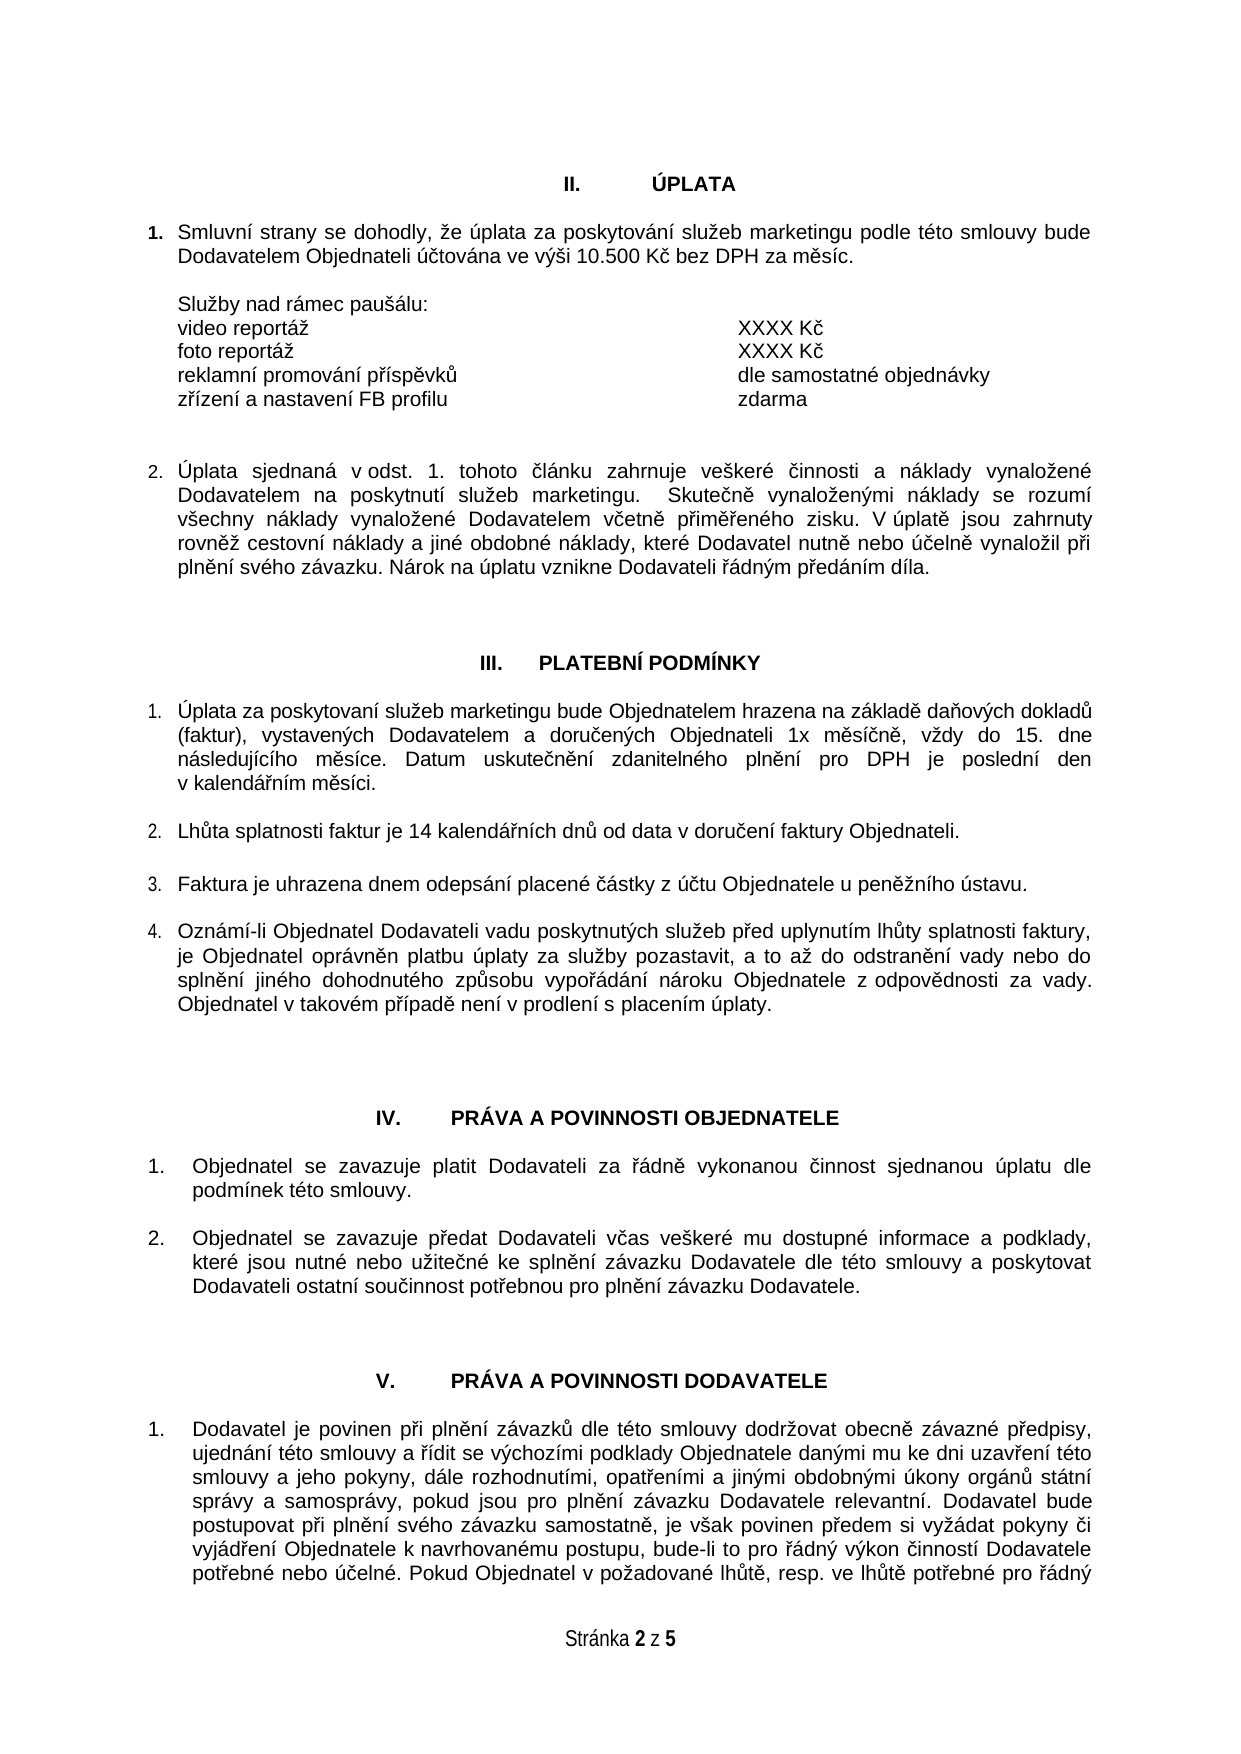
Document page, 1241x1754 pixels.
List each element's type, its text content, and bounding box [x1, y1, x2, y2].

list Smluvní strany se dohodly, že úplata za poskytování služeb marketingu podle této smlouvy bude Dodavatelem Objednateli účtována ve výši 10.500 Kč bez DPH za měsíc. [148, 219, 1093, 267]
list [148, 1417, 1093, 1585]
text foto reportáž XXXX Kč [177, 339, 1093, 363]
list Úplata za poskytovaní služeb marketingu bude Objednatelem hrazena na základě daňových dokladů (faktur), vystavených Dodavatelem a doručených Objednateli 1x měsíčně, vždy do 15. dne následujícího měsíce. Datum uskutečnění zdanitelného plnění pro DPH je poslední den v kalendářním měsíci. [148, 699, 1093, 794]
text Služby nad rámec paušálu: [177, 267, 1093, 315]
subtitle II. ÚPLATA [148, 148, 1093, 196]
list Faktura je uhrazena dnem odepsání placené částky z účtu Objednatele u peněžního ústavu. [148, 871, 1093, 895]
list Objednatel se zavazuje platit Dodavateli za řádně vykonanou činnost sjednanou úplatu dle podmínek této smlouvy. [148, 1154, 1093, 1202]
list Objednatel se zavazuje předat Dodavateli včas veškeré mu dostupné informace a podklady, které jsou nutné nebo užitečné ke splnění závazku Dodavatele dle této smlouvy a poskytovat Dodavateli ostatní součinnost potřebnou pro plnění závazku Dodavatele. [148, 1226, 1093, 1297]
list Oznámí-li Objednatel Dodavateli vadu poskytnutých služeb před uplynutím lhůty splatnosti faktury, je Objednatel oprávněn platbu úplaty za služby pozastavit, a to až do odstranění vady nebo do splnění jiného dohodnutého způsobu vypořádání nároku Objednatele z odpovědnosti za vady. Objednatel v takovém případě není v prodlení s placením úplaty. [148, 919, 1093, 1015]
list Úplata sjednaná v odst. 1. tohoto článku zahrnuje veškeré činnosti a náklady vynaložené Dodavatelem na poskytnutí služeb marketingu. Skutečně vynaloženými náklady se rozumí všechny náklady vynaložené Dodavatelem včetně přiměřeného zisku. V úplatě jsou zahrnuty rovněž cestovní náklady a jiné obdobné náklady, které Dodavatel nutně nebo účelně vynaložil při plnění svého závazku. Nárok na úplatu vznikne Dodavateli řádným předáním díla. [148, 459, 1093, 579]
list PRÁVA A POVINNOSTI DODAVATELE [376, 1369, 1093, 1393]
text video reportáž XXXX Kč [177, 315, 1093, 339]
list Lhůta splatnosti faktur je 14 kalendářních dnů od data v doručení faktury Objednateli. [148, 818, 1093, 843]
text reklamní promování příspěvků dle samostatné objednávky [177, 363, 1093, 387]
text zřízení a nastavení FB profilu zdarma [177, 387, 1093, 411]
list PRÁVA A POVINNOSTI OBJEDNATELE [376, 1106, 1093, 1130]
subtitle III. PLATEBNÍ PODMÍNKY [148, 651, 1093, 675]
